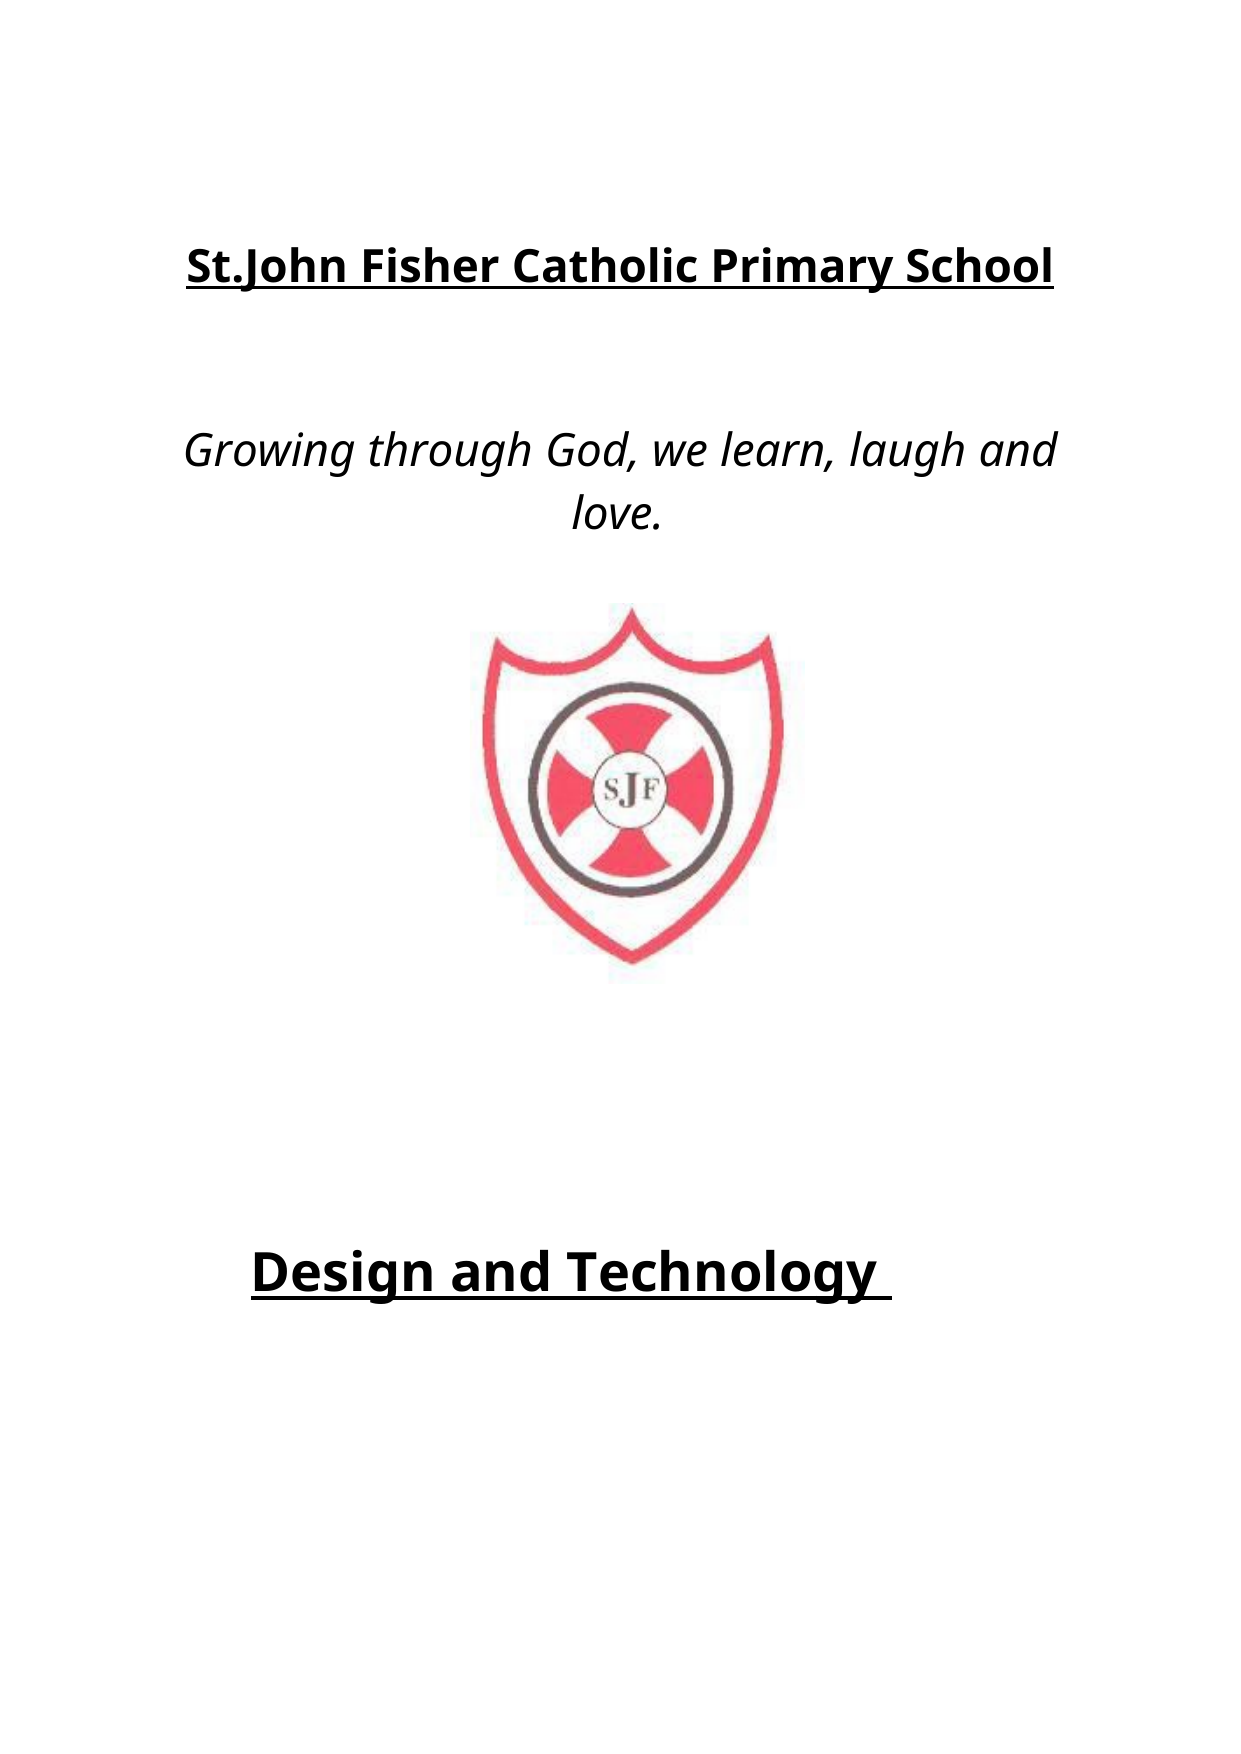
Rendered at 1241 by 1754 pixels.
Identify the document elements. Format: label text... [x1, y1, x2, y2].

text Growing through God, we learn, laugh and love. [177, 418, 1063, 543]
picture [469, 603, 805, 984]
text St.John Fisher Catholic Primary School [177, 239, 1063, 293]
title Design and Technology [64, 1234, 1064, 1308]
